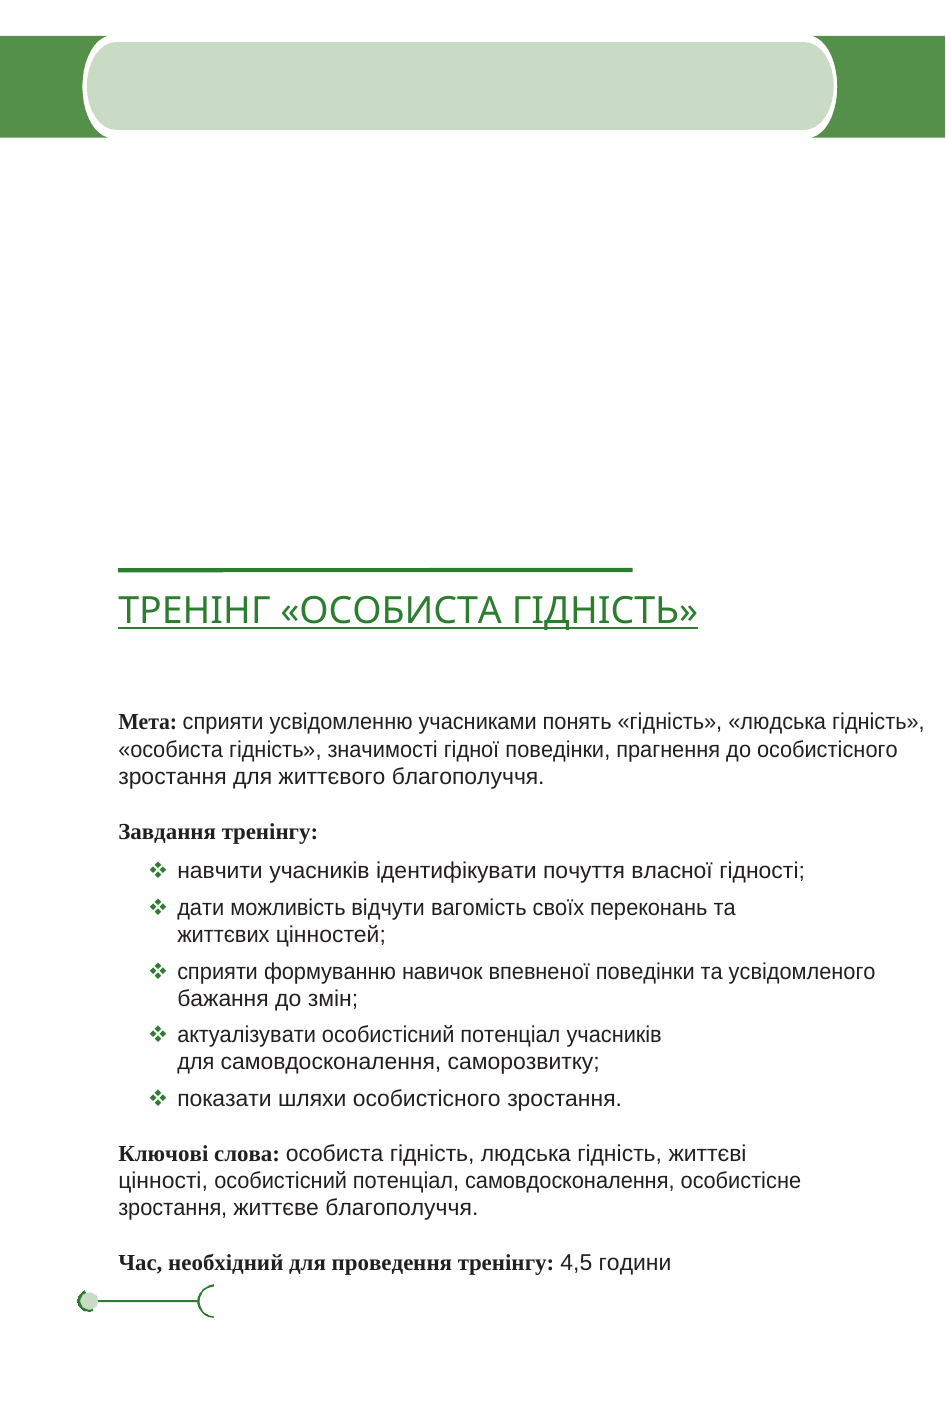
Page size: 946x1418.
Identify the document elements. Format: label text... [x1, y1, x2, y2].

text «особиста гідність», значимості гідної поведінки, прагнення до особистісного зростання для життєвого благополуччя. [118, 736, 929, 789]
list сприяти формуванню навичок впевненої поведінки та усвідомленого бажання до змін; [148, 958, 878, 1011]
picture [197, 1284, 214, 1318]
subtitle ТРЕНІНГ «ОСОБИСТА ГІДНІСТЬ» [118, 518, 929, 634]
list актуалізувати особистісний потенціал учасників для самовдосконалення, саморозвитку; [148, 1021, 704, 1075]
text Мета: сприяти усвідомленню учасниками понять «гідність», «людська гідність», [118, 708, 929, 735]
text Ключові слова: особиста гідність, людська гідність, життєві цінності, особистісний потенціал, самовдосконалення, особистісне зростання, життєве благополуччя. [118, 1140, 819, 1221]
picture [77, 1290, 98, 1312]
list навчити учасників ідентифікувати почуття власної гідності; [148, 857, 929, 884]
list показати шляхи особистісного зростання. [148, 1085, 929, 1111]
subtitle Час, необхідний для проведення тренінгу: 4,5 години [118, 1249, 929, 1275]
subtitle Завдання тренінгу: [118, 818, 929, 844]
list дати можливість відчути вагомість своїх переконань та життєвих цінностей; [148, 894, 830, 947]
